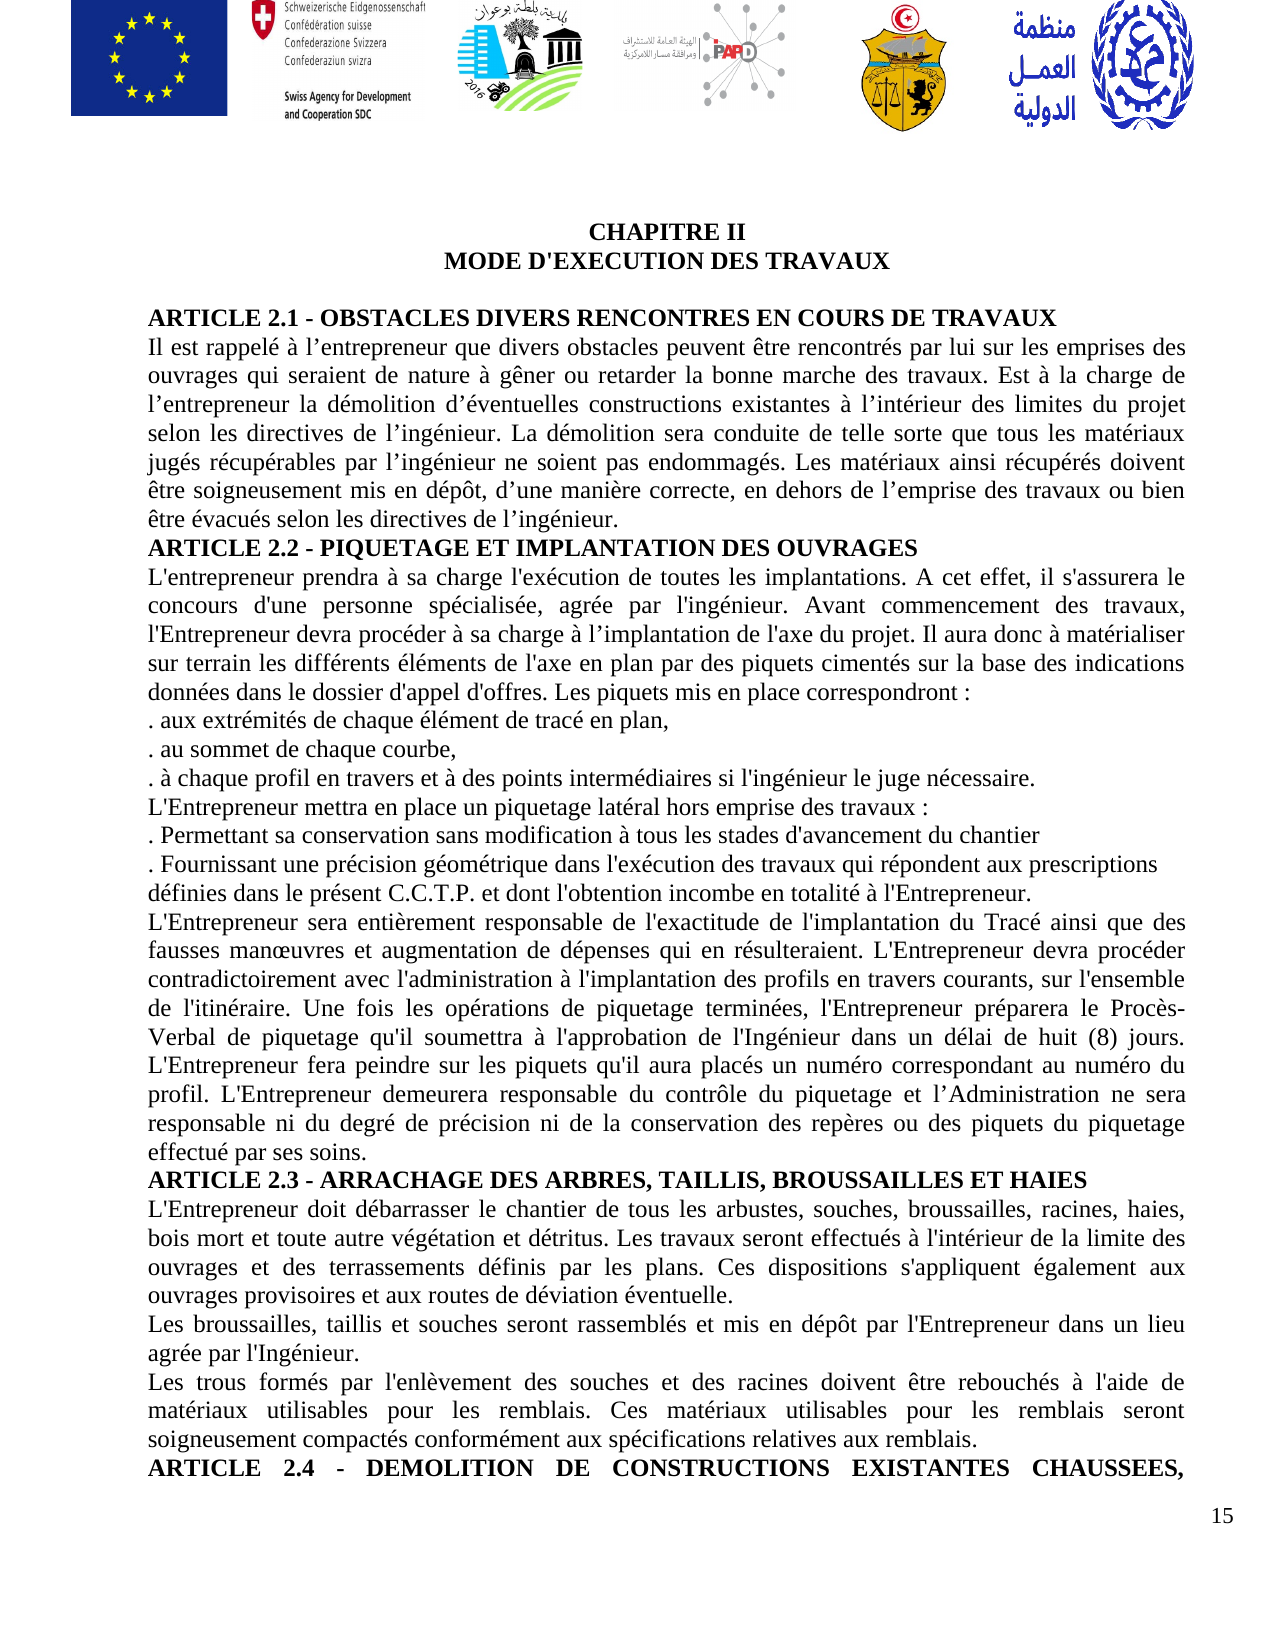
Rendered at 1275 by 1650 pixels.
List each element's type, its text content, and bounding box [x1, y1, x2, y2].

picture [829, 0, 977, 136]
text L'Entrepreneur doit débarrasser le chantier de tous les arbustes, souches, broussailles, racines, haies, bois mort et toute autre végétation et détritus. Les travaux seront effectués à l'intérieur de la limite des ouvrages et des terrassements définis par les plans. Ces dispositions s'appliquent également aux ouvrages provisoires et aux routes de déviation éventuelle. [148, 1194, 1187, 1309]
text . Permettant sa conservation sans modification à tous les stades d'avancement du chantier [148, 820, 1233, 849]
text MODE D'EXECUTION DES TRAVAUX [158, 246, 1176, 274]
text L'entrepreneur prendra à sa charge l'exécution de toutes les implantations. A cet effet, il s'assurera le concours d'une personne spécialisée, agrée par l'ingénieur. Avant commencement des travaux, l'Entrepreneur devra procéder à sa charge à l’implantation de l'axe du projet. Il aura donc à matérialiser sur terrain les différents éléments de l'axe en plan par des piquets cimentés sur la base des indications données dans le dossier d'appel d'offres. Les piquets mis en place correspondront : [148, 562, 1187, 705]
subtitle ARTICLE 2.3 - ARRACHAGE DES ARBRES, TAILLIS, BROUSSAILLES ET HAIES [148, 1166, 1233, 1194]
picture [1009, 0, 1194, 130]
text Il est rappelé à l’entrepreneur que divers obstacles peuvent être rencontrés par lui sur les emprises des ouvrages qui seraient de nature à gêner ou retarder la bonne marche des travaux. Est à la charge de l’entrepreneur la démolition d’éventuelles constructions existantes à l’intérieur des limites du projet selon les directives de l’ingénieur. La démolition sera conduite de telle sorte que tous les matériaux jugés récupérables par l’ingénieur ne soient pas endommagés. Les matériaux ainsi récupérés doivent être soigneusement mis en dépôt, d’une manière correcte, en dehors de l’emprise des travaux ou bien être évacués selon les directives de l’ingénieur. [148, 332, 1187, 533]
picture [457, 60, 474, 64]
text . au sommet de chaque courbe, [148, 734, 1233, 763]
picture [251, 0, 426, 121]
subtitle CHAPITRE II [158, 217, 1176, 246]
subtitle ARTICLE 2.4 - DEMOLITION DE CONSTRUCTIONS EXISTANTES CHAUSSEES, TROTTOIRS, SUPERSTRUCTURES [148, 1453, 1187, 1482]
text . Fournissant une précision géométrique dans l'exécution des travaux qui répondent aux prescriptions définies dans le présent C.C.T.P. et dont l'obtention incombe en totalité à l'Entrepreneur. [148, 849, 1175, 907]
text . à chaque profil en travers et à des points intermédiaires si l'ingénieur le juge nécessaire. L'Entrepreneur mettra en place un piquetage latéral hors emprise des travaux : [148, 763, 1175, 820]
picture [613, 0, 797, 111]
text L'Entrepreneur sera entièrement responsable de l'exactitude de l'implantation du Tracé ainsi que des fausses manœuvres et augmentation de dépenses qui en résulteraient. L'Entrepreneur devra procéder contradictoirement avec l'administration à l'implantation des profils en travers courants, sur l'ensemble de l'itinéraire. Une fois les opérations de piquetage terminées, l'Entrepreneur préparera le Procès- Verbal de piquetage qu'il soumettra à l'approbation de l'Ingénieur dans un délai de huit (8) jours. L'Entrepreneur fera peindre sur les piquets qu'il aura placés un numéro correspondant au numéro du profil. L'Entrepreneur demeurera responsable du contrôle du piquetage et l’Administration ne sera responsable ni du degré de précision ni de la conservation des repères ou des piquets du piquetage effectué par ses soins. [148, 907, 1187, 1165]
text Les trous formés par l'enlèvement des souches et des racines doivent être rebouchés à l'aide de matériaux utilisables pour les remblais. Ces matériaux utilisables pour les remblais seront soigneusement compactés conformément aux spécifications relatives aux remblais. [148, 1367, 1186, 1453]
text ARTICLE 2.1 - OBSTACLES DIVERS RENCONTRES EN COURS DE TRAVAUX [148, 303, 1233, 332]
text . aux extrémités de chaque élément de tracé en plan, [148, 705, 1233, 734]
subtitle ARTICLE 2.2 - PIQUETAGE ET IMPLANTATION DES OUVRAGES [148, 533, 1233, 562]
picture [457, 0, 583, 111]
text Les broussailles, taillis et souches seront rassemblés et mis en dépôt par l'Entrepreneur dans un lieu agrée par l'Ingénieur. [148, 1309, 1187, 1367]
